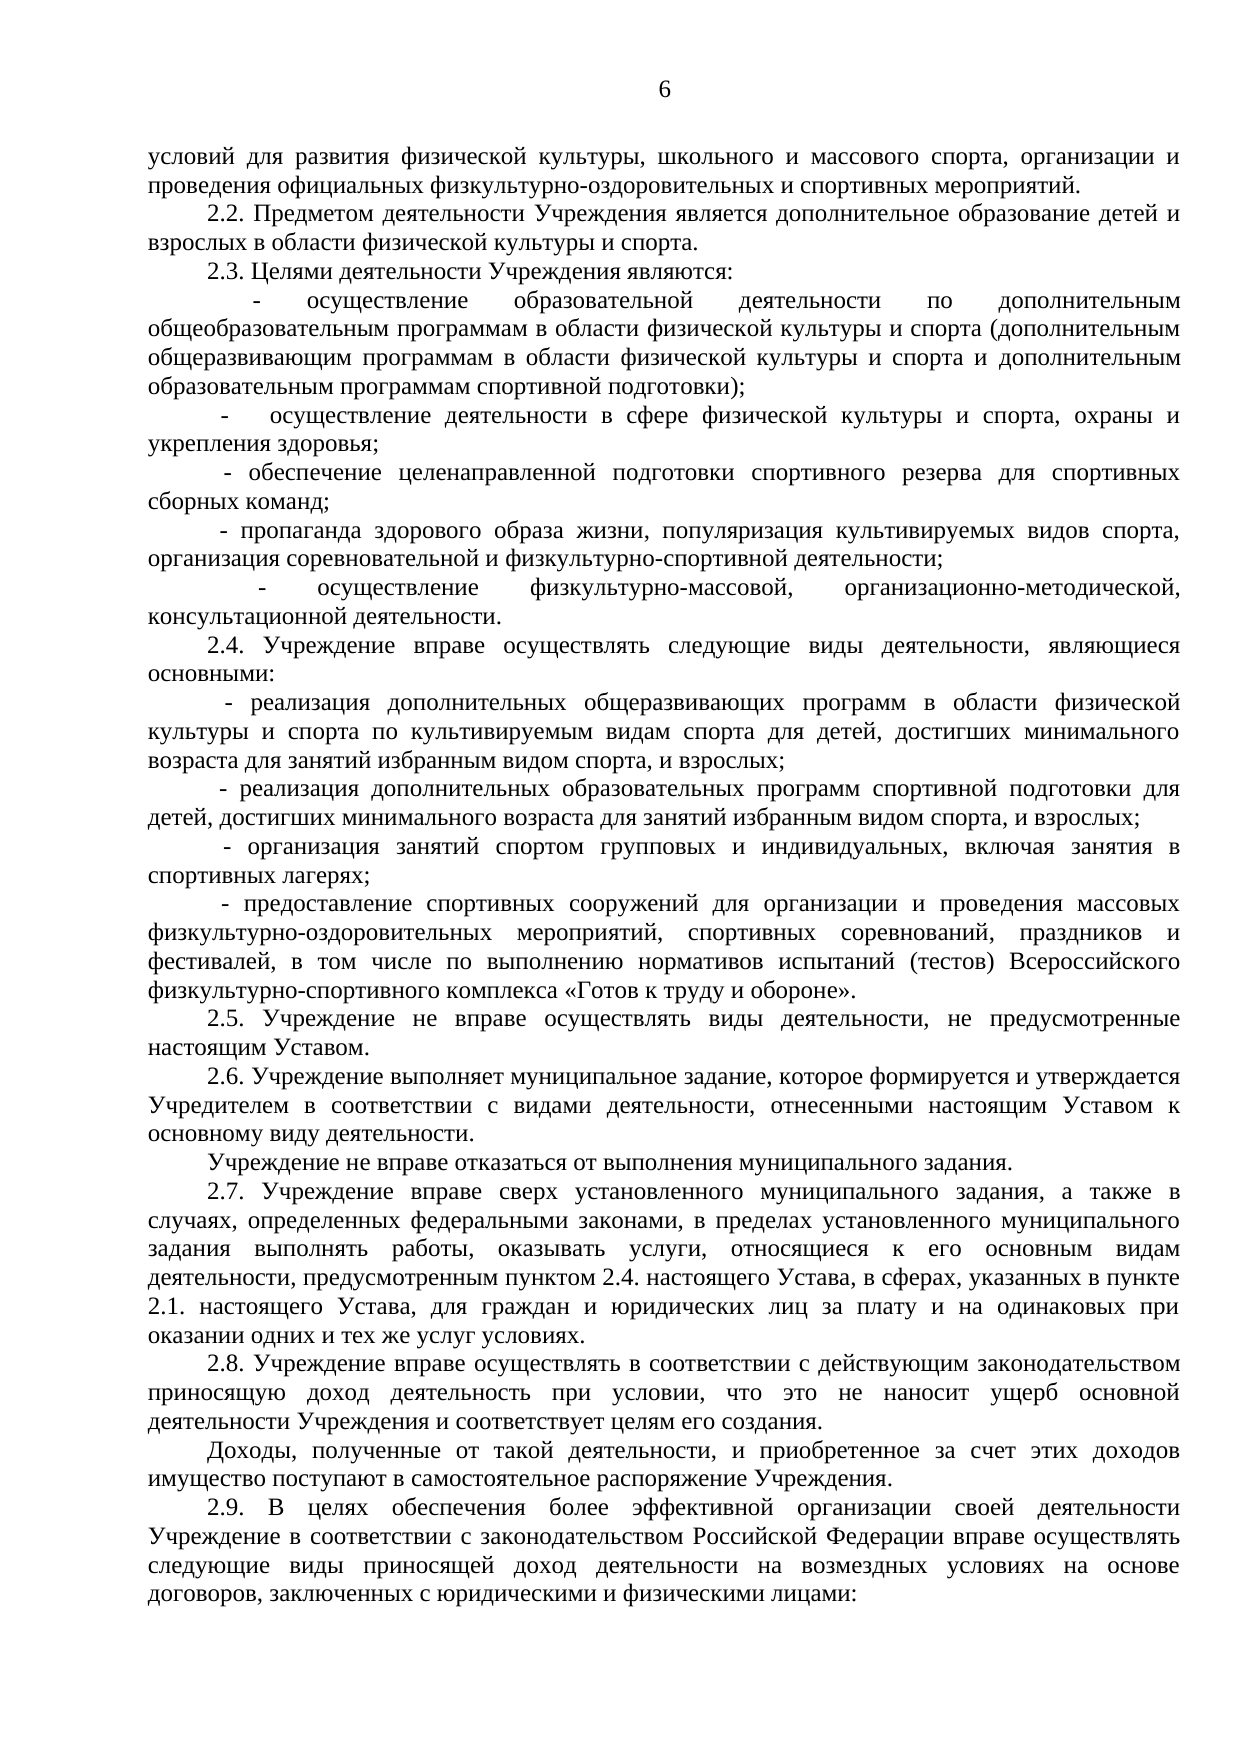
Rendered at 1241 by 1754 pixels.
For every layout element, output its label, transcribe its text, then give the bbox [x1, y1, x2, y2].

text Учреждение не вправе отказаться от выполнения муниципального задания. [148, 1147, 1181, 1176]
text 2.6. Учреждение выполняет муниципальное задание, которое формируется и утверждается Учредителем в соответствии с видами деятельности, отнесенными настоящим Уставом к основному виду деятельности. [148, 1061, 1181, 1147]
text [148, 141, 1181, 198]
text 2.8. Учреждение вправе осуществлять в соответствии с действующим законодательством приносящую доход деятельность при условии, что это не наносит ущерб основной деятельности Учреждения и соответствует целям его создания. [148, 1348, 1181, 1435]
text - пропаганда здорового образа жизни, популяризация культивируемых видов спорта, организация соревновательной и физкультурно-спортивной деятельности; [148, 515, 1181, 572]
text 2.2. Предметом деятельности Учреждения является дополнительное образование детей и взрослых в области физической культуры и спорта. [148, 198, 1181, 256]
text - обеспечение целенаправленной подготовки спортивного резерва для спортивных сборных команд; [148, 457, 1181, 515]
text 2.5. Учреждение не вправе осуществлять виды деятельности, не предусмотренные настоящим Уставом. [148, 1003, 1181, 1061]
text - осуществление образовательной деятельности по дополнительным общеобразовательным программам в области физической культуры и спорта (дополнительным общеразвивающим программам в области физической культуры и спорта и дополнительным образовательным программам спортивной подготовки); [148, 285, 1181, 400]
text Доходы, полученные от такой деятельности, и приобретенное за счет этих доходов имущество поступают в самостоятельное распоряжение Учреждения. [148, 1435, 1181, 1492]
text - осуществление физкультурно-массовой, организационно-методической, консультационной деятельности. [148, 572, 1181, 630]
text - осуществление деятельности в сфере физической культуры и спорта, охраны и укрепления здоровья; [148, 400, 1181, 457]
text 2.7. Учреждение вправе сверх установленного муниципального задания, а также в случаях, определенных федеральными законами, в пределах установленного муниципального задания выполнять работы, оказывать услуги, относящиеся к его основным видам деятельности, предусмотренным пунктом 2.4. настоящего Устава, в сферах, указанных в пункте 2.1. настоящего Устава, для граждан и юридических лиц за плату и на одинаковых при оказании одних и тех же услуг условиях. [148, 1176, 1181, 1348]
text - предоставление спортивных сооружений для организации и проведения массовых физкультурно-оздоровительных мероприятий, спортивных соревнований, праздников и фестивалей, в том числе по выполнению нормативов испытаний (тестов) Всероссийского физкультурно-спортивного комплекса «Готов к труду и обороне». [148, 888, 1181, 1003]
text - организация занятий спортом групповых и индивидуальных, включая занятия в спортивных лагерях; [148, 831, 1181, 888]
text - реализация дополнительных образовательных программ спортивной подготовки для детей, достигших минимального возраста для занятий избранным видом спорта, и взрослых; [148, 773, 1181, 831]
text - реализация дополнительных общеразвивающих программ в области физической культуры и спорта по культивируемым видам спорта для детей, достигших минимального возраста для занятий избранным видом спорта, и взрослых; [148, 687, 1181, 773]
text 2.3. Целями деятельности Учреждения являются: [148, 256, 1181, 285]
text 2.9. В целях обеспечения более эффективной организации своей деятельности Учреждение в соответствии с законодательством Российской Федерации вправе осуществлять следующие виды приносящей доход деятельности на возмездных условиях на основе договоров, заключенных с юридическими и физическими лицами: [148, 1492, 1181, 1607]
text 2.4. Учреждение вправе осуществлять следующие виды деятельности, являющиеся основными: [148, 630, 1181, 687]
